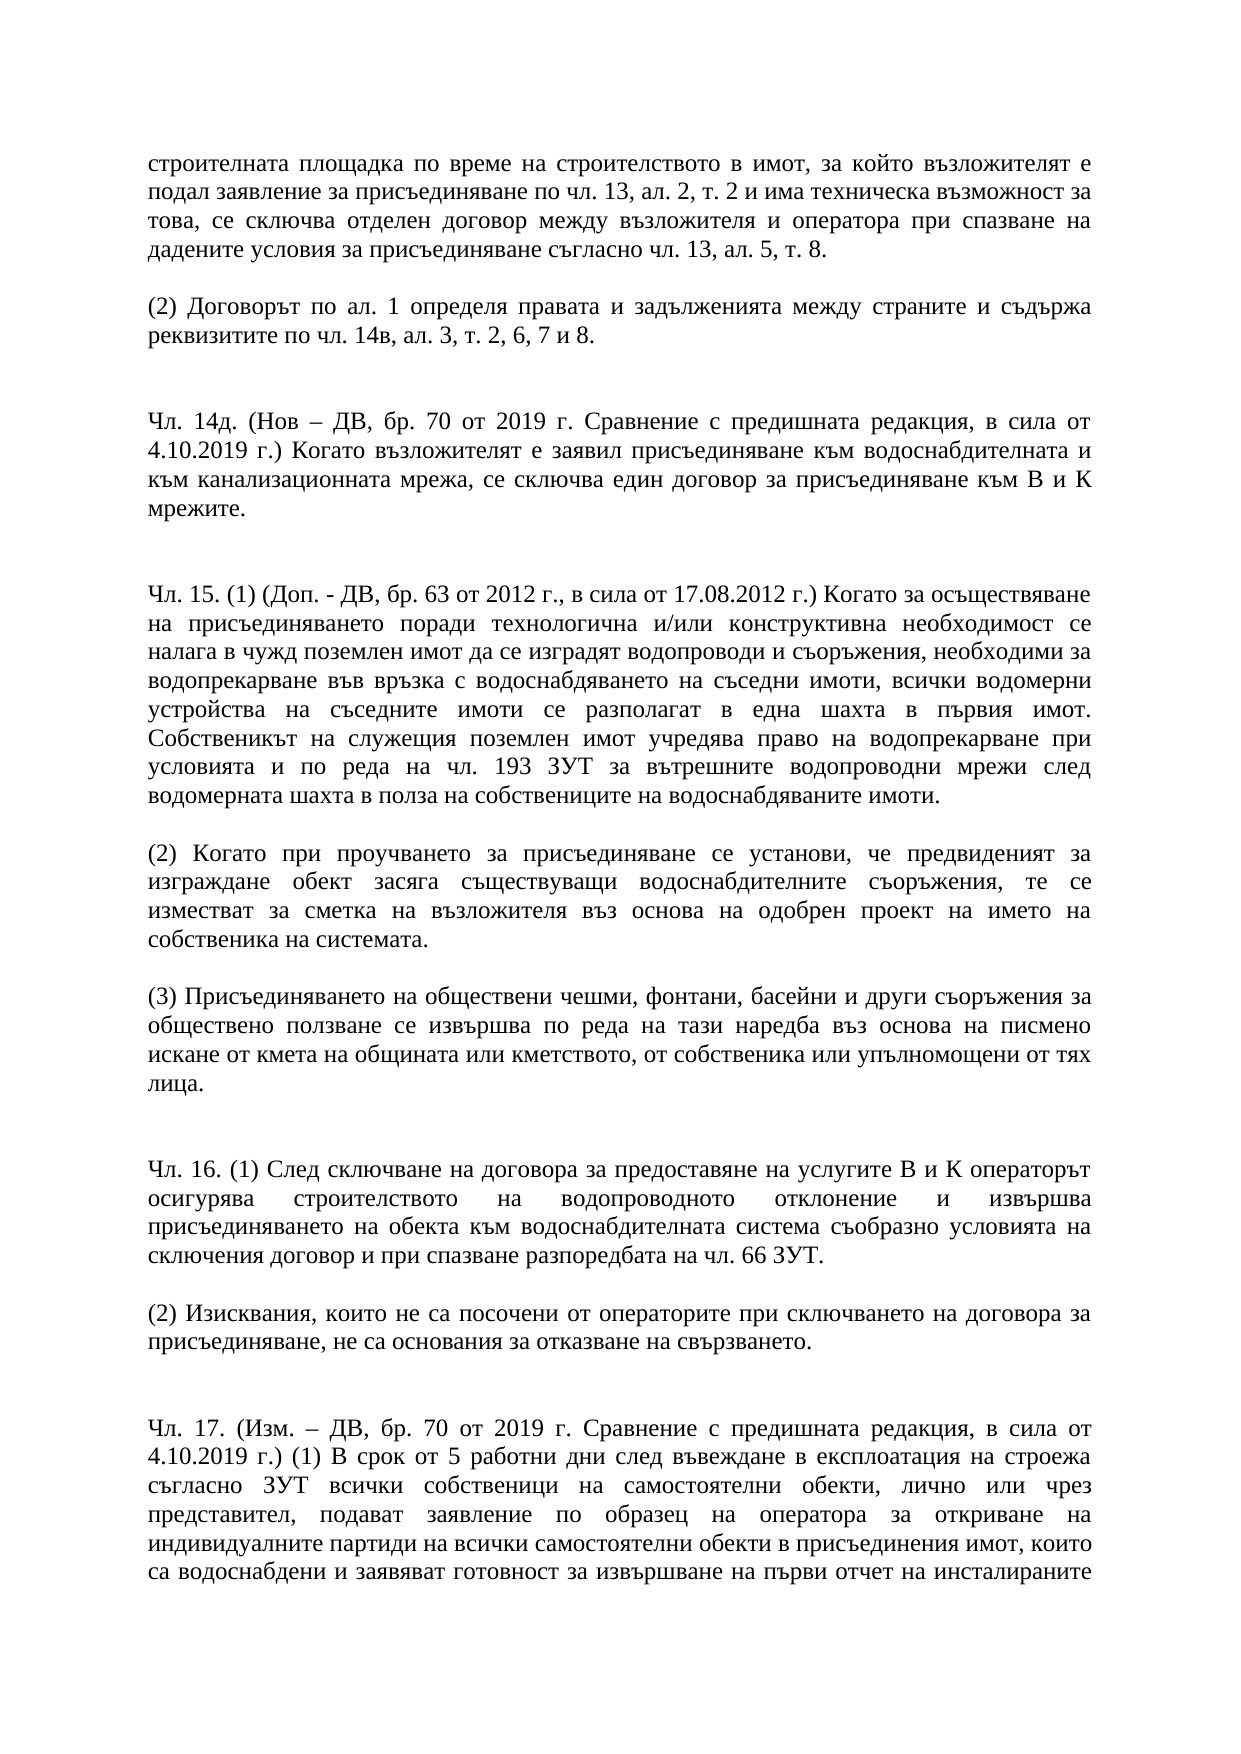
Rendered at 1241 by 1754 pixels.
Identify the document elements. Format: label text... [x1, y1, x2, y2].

text Чл. 15. (1) (Доп. - ДВ, бр. 63 от 2012 г., в сила от 17.08.2012 г.) Когато за осъществяване на присъединяването поради технологична и/или конструктивна необходимост се налага в чужд поземлен имот да се изградят водопроводи и съоръжения, необходими за водопрекарване във връзка с водоснабдяването на съседни имоти, всички водомерни устройства на съседните имоти се разполагат в една шахта в първия имот. Собственикът на служещия поземлен имот учредява право на водопрекарване при условията и по реда на чл. 193 ЗУТ за вътрешните водопроводни мрежи след водомерната шахта в полза на собствениците на водоснабдяваните имоти. [148, 579, 1093, 809]
text (3) Присъединяването на обществени чешми, фонтани, басейни и други съоръжения за обществено ползване се извършва по реда на тази наредба въз основа на писмено искане от кмета на общината или кметството, от собственика или упълномощени от тях лица. [148, 981, 1093, 1096]
text Чл. 14д. (Нов – ДВ, бр. 70 от 2019 г. Сравнение с предишната редакция, в сила от 4.10.2019 г.) Когато възложителят е заявил присъединяване към водоснабдителната и към канализационната мрежа, се сключва един договор за присъединяване към В и К мрежите. [148, 406, 1093, 521]
text (2) Изисквания, които не са посочени от операторите при сключването на договора за присъединяване, не са основания за отказване на свързването. [148, 1298, 1093, 1355]
text Чл. 16. (1) След сключване на договора за предоставяне на услугите В и К операторът осигурява строителството на водопроводното отклонение и извършва присъединяването на обекта към водоснабдителната система съобразно условията на сключения договор и при спазване разпоредбата на чл. 66 ЗУТ. [148, 1154, 1093, 1269]
text (2) Когато при проучването за присъединяване се установи, че предвиденият за изграждане обект засяга съществуващи водоснабдителните съоръжения, те се изместват за сметка на възложителя въз основа на одобрен проект на името на собственика на системата. [148, 838, 1093, 953]
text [148, 1413, 1093, 1585]
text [148, 148, 1093, 263]
text (2) Договорът по ал. 1 определя правата и задълженията между страните и съдържа реквизитите по чл. 14в, ал. 3, т. 2, 6, 7 и 8. [148, 291, 1093, 349]
